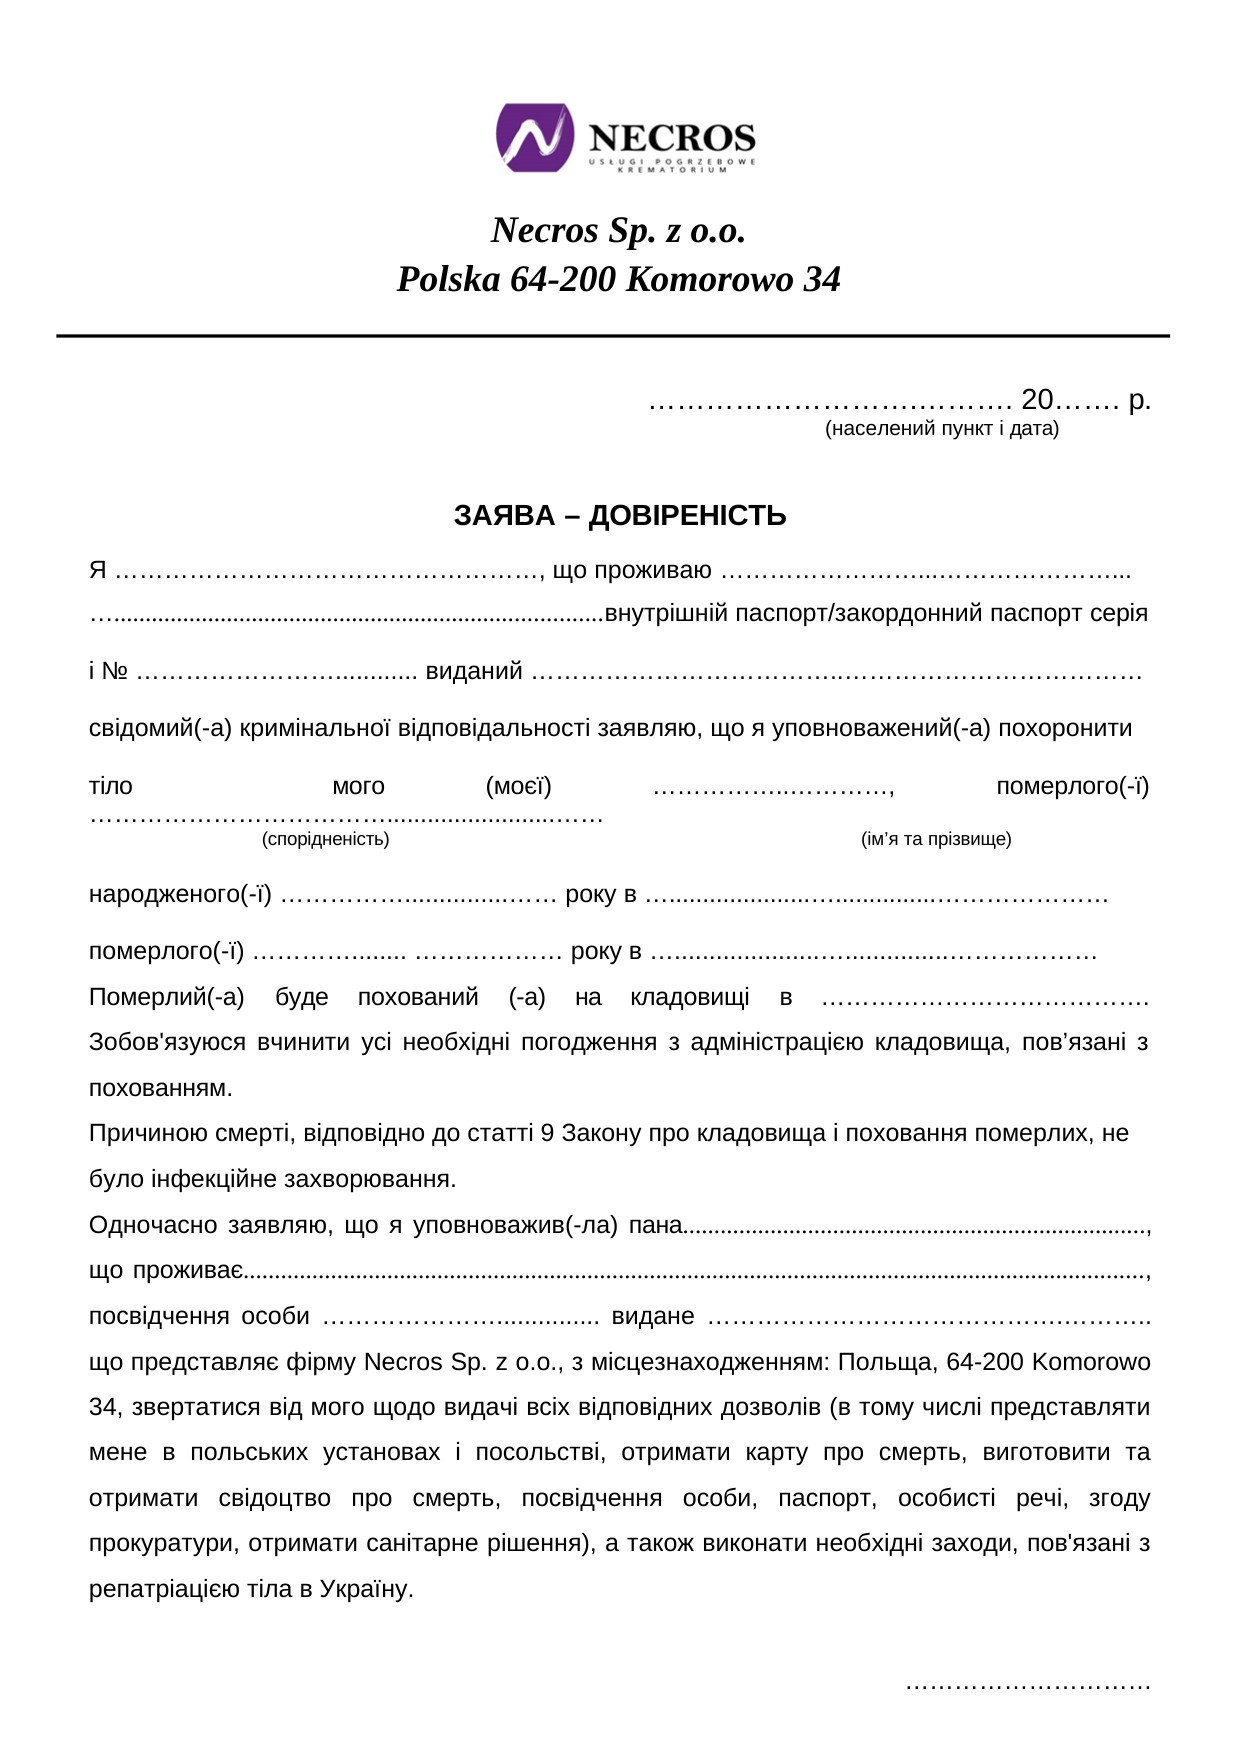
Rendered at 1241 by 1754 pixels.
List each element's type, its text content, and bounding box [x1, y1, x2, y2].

picture [455, 70, 787, 202]
text … внутрішній паспорт/закордонний паспорт серія [89, 598, 1163, 627]
text Причиною смерті, відповідно до статті 9 Закону про кладовища і поховання померлих, не було інфекційне захворювання. [89, 1118, 1163, 1192]
text тіло мого (моєї) ……………..…………, померлого(-ї) [89, 771, 1163, 800]
text померлого(-ї) …………........ ……………… року в ….....................…...............……………… Померлий(-a) буде похований (-a) на кладовищі в …………………………………. Зобов'язуюся вчинити усі необхідні погодження з адміністрацією кладовища, пов’язані з похованням. [89, 936, 1152, 1101]
text народженого(-ї) ……………...............…… року в ….....................…...............………………… [89, 879, 1163, 907]
subtitle ЗАЯВА – ДОВІРЕНІСТЬ [92, 497, 1149, 531]
text (населений пункт і дата) [77, 416, 1060, 439]
subtitle Polska 64-200 Komorowo 34 [92, 256, 1149, 299]
text ……………………………….........................…… [89, 800, 1163, 828]
text (спорідненість) (ім’я та прізвище) [111, 828, 1163, 850]
text ………………………… [77, 1666, 1152, 1695]
text Одночасно заявляю, що я уповноважив(-ла) пана , [89, 1209, 1163, 1238]
text і № ……………………............ виданий ………………………………..……………………………… свідомий(-а) кримінальної відповідальності заявляю, що я уповноважений(-а) похоронити [89, 656, 1144, 742]
text посвідчення особи …………………............... видане …………………………………….……….. що представляє фірму Necros Sp. z o.o., з місцезнаходженням: Польща, 64-200 Komorowo 34, звертатися від мого щодо видачі всіх відповідних дозволів (в тому числі представляти мене в польських установах і посольстві, отримати карту про смерть, виготовити та отримати свідоцтво про смерть, посвідчення особи, паспорт, особисті речі, згоду прокуратури, отримати санітарне рішення), а також виконати необхідні заходи, пов'язані з репатріацією тіла в Україну. [89, 1301, 1152, 1602]
subtitle ……………………….………. 20……. р. [77, 382, 1152, 415]
text Я ……………………………………………, що проживаю ……………………...…………………... [89, 555, 1163, 584]
text що проживає , [89, 1255, 1163, 1284]
subtitle Necros Sp. z o.o. [92, 207, 1149, 250]
